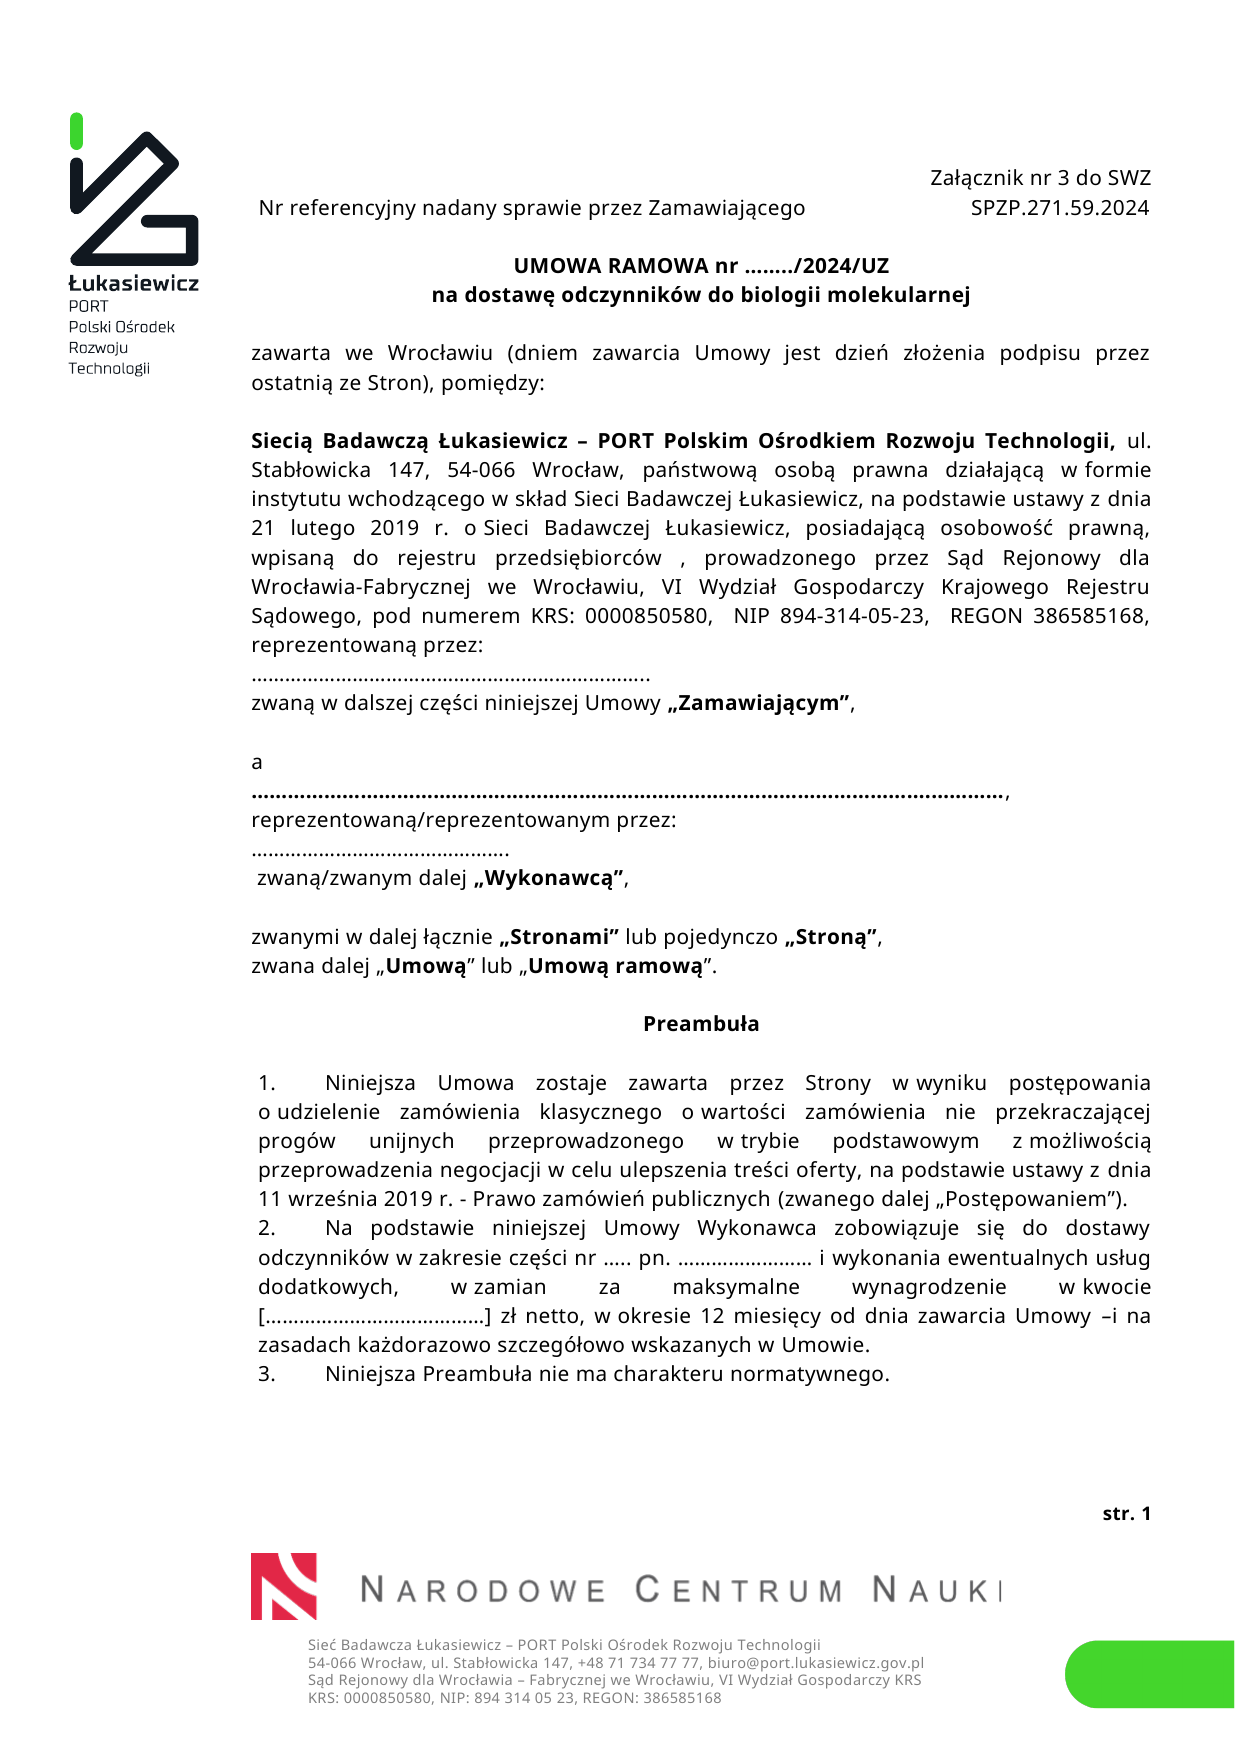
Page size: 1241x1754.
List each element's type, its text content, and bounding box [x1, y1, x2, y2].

text na dostawę odczynników do biologii molekularnej [251, 279, 1152, 308]
text zwaną/zwanym dalej „Wykonawcą”, [251, 862, 1152, 892]
text zwana dalej „Umową” lub „Umową ramową”. [251, 950, 1152, 979]
text 3. Niniejsza Preambuła nie ma charakteru normatywnego. [258, 1358, 1152, 1387]
table_header Nr referencyjny nadany sprawie przez Zamawiającego [251, 192, 963, 250]
text 2. Na podstawie niniejszej Umowy Wykonawca zobowiązuje się do dostawy odczynników w zakresie części nr ….. pn. …………………… i wykonania ewentualnych usług dodatkowych, w zamian za maksymalne wynagrodzenie w kwocie […………………………………] zł netto, w okresie 12 miesięcy od dnia zawarcia Umowy –i na zasadach każdorazowo szczegółowo wskazanych w Umowie. [258, 1212, 1152, 1358]
picture [1061, 1636, 1241, 1754]
picture [251, 1553, 1002, 1620]
text …………………………………………………………….. [251, 658, 1152, 687]
text Siecią Badawczą Łukasiewicz – PORT Polskim Ośrodkiem Rozwoju Technologii, ul. Stabłowicka 147, 54-066 Wrocław, państwową osobą prawna działającą w formie instytutu wchodzącego w skład Sieci Badawczej Łukasiewicz, na podstawie ustawy z dnia 21 lutego 2019 r. o Sieci Badawczej Łukasiewicz, posiadającą osobowość prawną, wpisaną do rejestru przedsiębiorców , prowadzonego przez Sąd Rejonowy dla Wrocławia-Fabrycznej we Wrocławiu, VI Wydział Gospodarczy Krajowego Rejestru Sądowego, pod numerem KRS: 0000850580, NIP 894-314-05-23, REGON 386585168, reprezentowaną przez: [251, 425, 1152, 658]
text ………………………………………………………………………………………………….…………, reprezentowaną/reprezentowanym przez: [251, 775, 1152, 833]
text Załącznik nr 3 do SWZ [251, 162, 1152, 192]
text zwaną w dalszej części niniejszej Umowy „Zamawiającym”, [251, 687, 1152, 717]
text 1. Niniejsza Umowa zostaje zawarta przez Strony w wyniku postępowania o udzielenie zamówienia klasycznego o wartości zamówienia nie przekraczającej progów unijnych przeprowadzonego w trybie podstawowym z możliwością przeprowadzenia negocjacji w celu ulepszenia treści oferty, na podstawie ustawy z dnia 11 września 2019 r. - Prawo zamówień publicznych (zwanego dalej „Postępowaniem”). [258, 1067, 1152, 1212]
text UMOWA RAMOWA nr ……../2024/UZ [251, 250, 1152, 279]
text Preambuła [251, 1008, 1152, 1037]
text a [251, 746, 1152, 775]
table_header SPZP.271.59.2024 [964, 192, 1240, 250]
text zawarta we Wrocławiu (dniem zawarcia Umowy jest dzień złożenia podpisu przez ostatnią ze Stron), pomiędzy: [251, 337, 1152, 396]
text ………………………………………. [251, 833, 1152, 862]
text zwanymi w dalej łącznie „Stronami” lub pojedynczo „Stroną”, [251, 921, 1152, 950]
